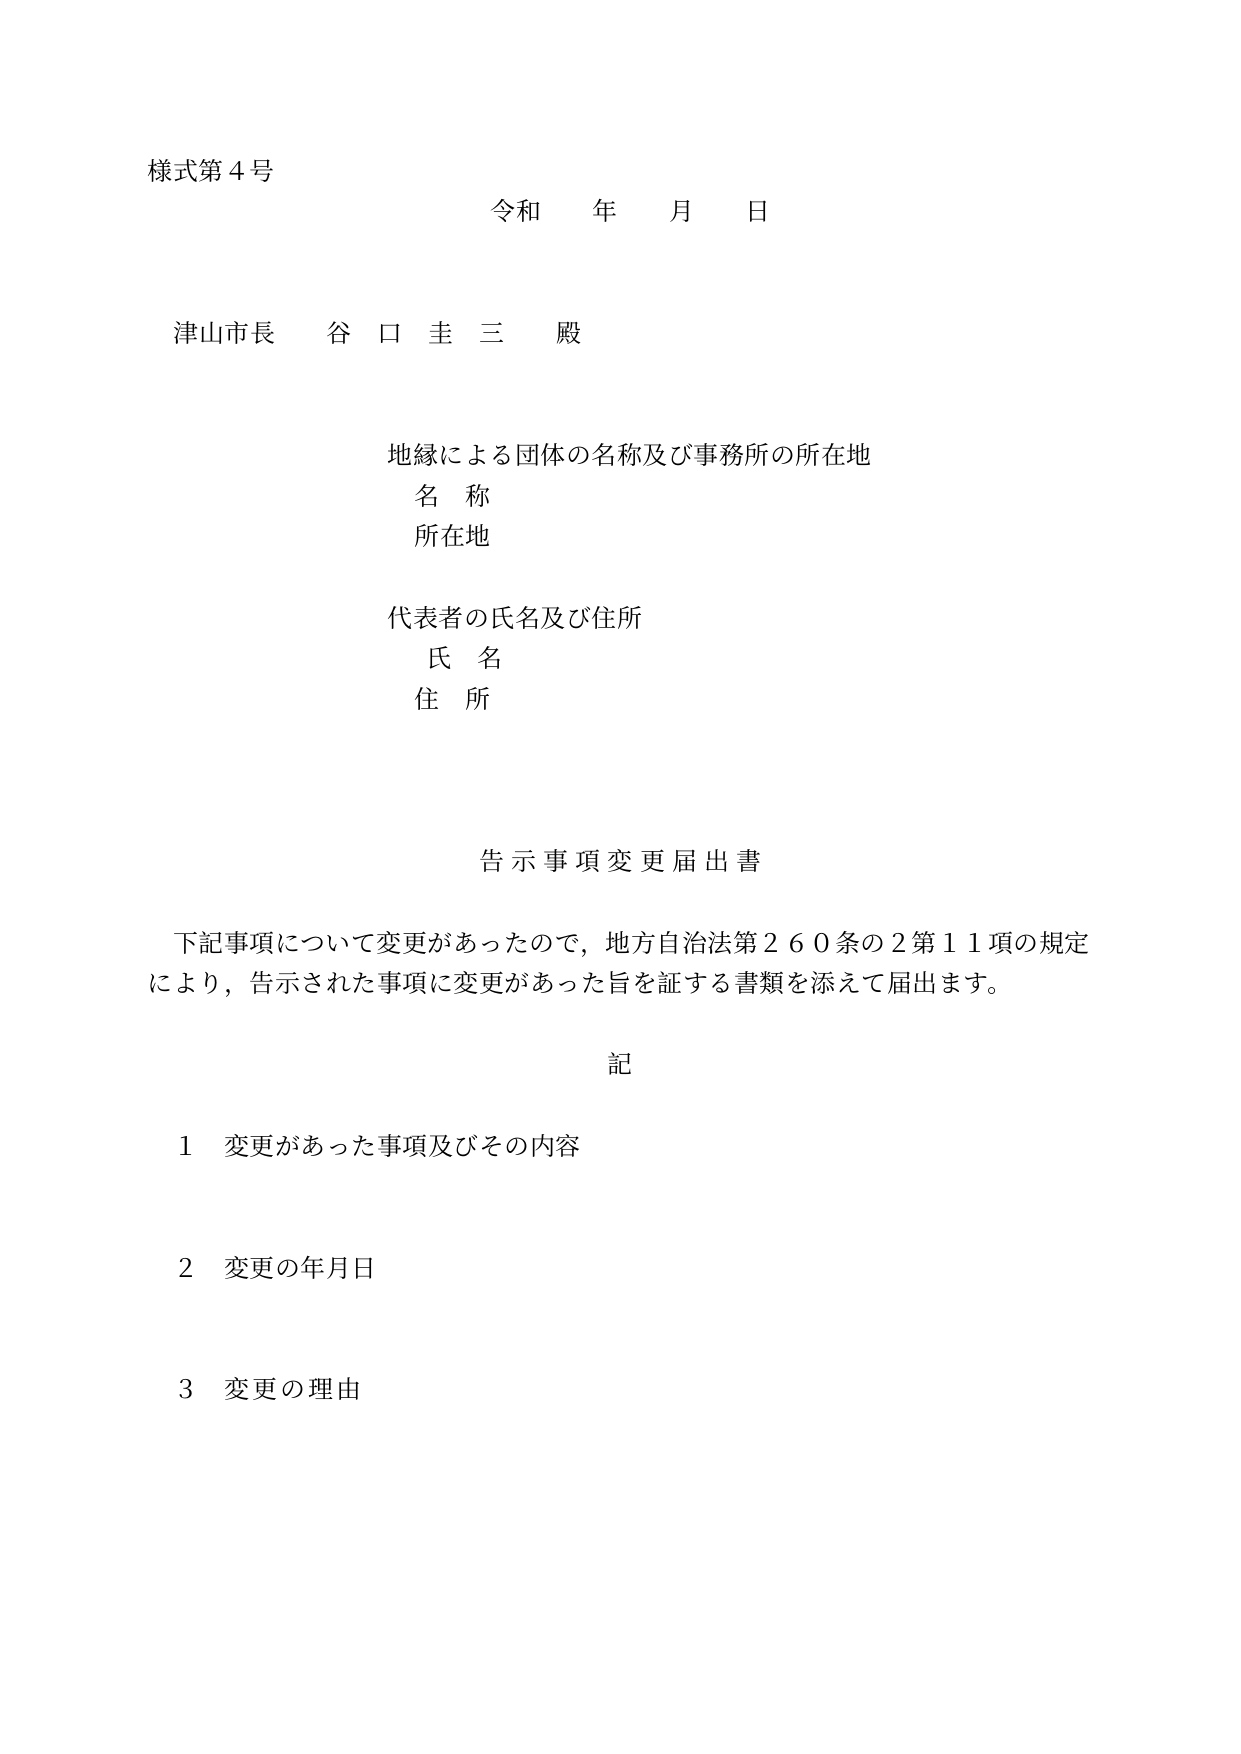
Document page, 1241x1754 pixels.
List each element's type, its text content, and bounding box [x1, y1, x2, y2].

text 氏 名 [148, 635, 1093, 676]
text 住 所 [148, 676, 1093, 716]
text 名 称 [148, 473, 1093, 513]
text 地縁による団体の名称及び事務所の所在地 [148, 432, 1093, 473]
text 所在地 [148, 513, 1093, 554]
text 令和 年 月 日 [148, 188, 1093, 229]
text ３ 変更の理由 [148, 1366, 1093, 1407]
text 告 示 事 項 変 更 届 出 書 [148, 838, 1093, 879]
text 津山市長 谷 口 圭 三 殿 [148, 310, 1093, 351]
text 代表者の氏名及び住所 [148, 594, 1093, 635]
text 様式第４号 [148, 148, 1093, 188]
text 下記事項について変更があったので，地方自治法第２６０条の２第１１項の規定により，告示された事項に変更があった旨を証する書類を添えて届出ます。 [148, 919, 1093, 1001]
text 記 [148, 1041, 1093, 1082]
text １ 変更があった事項及びその内容 [148, 1123, 1093, 1163]
text ２ 変更の年月日 [148, 1244, 1093, 1285]
